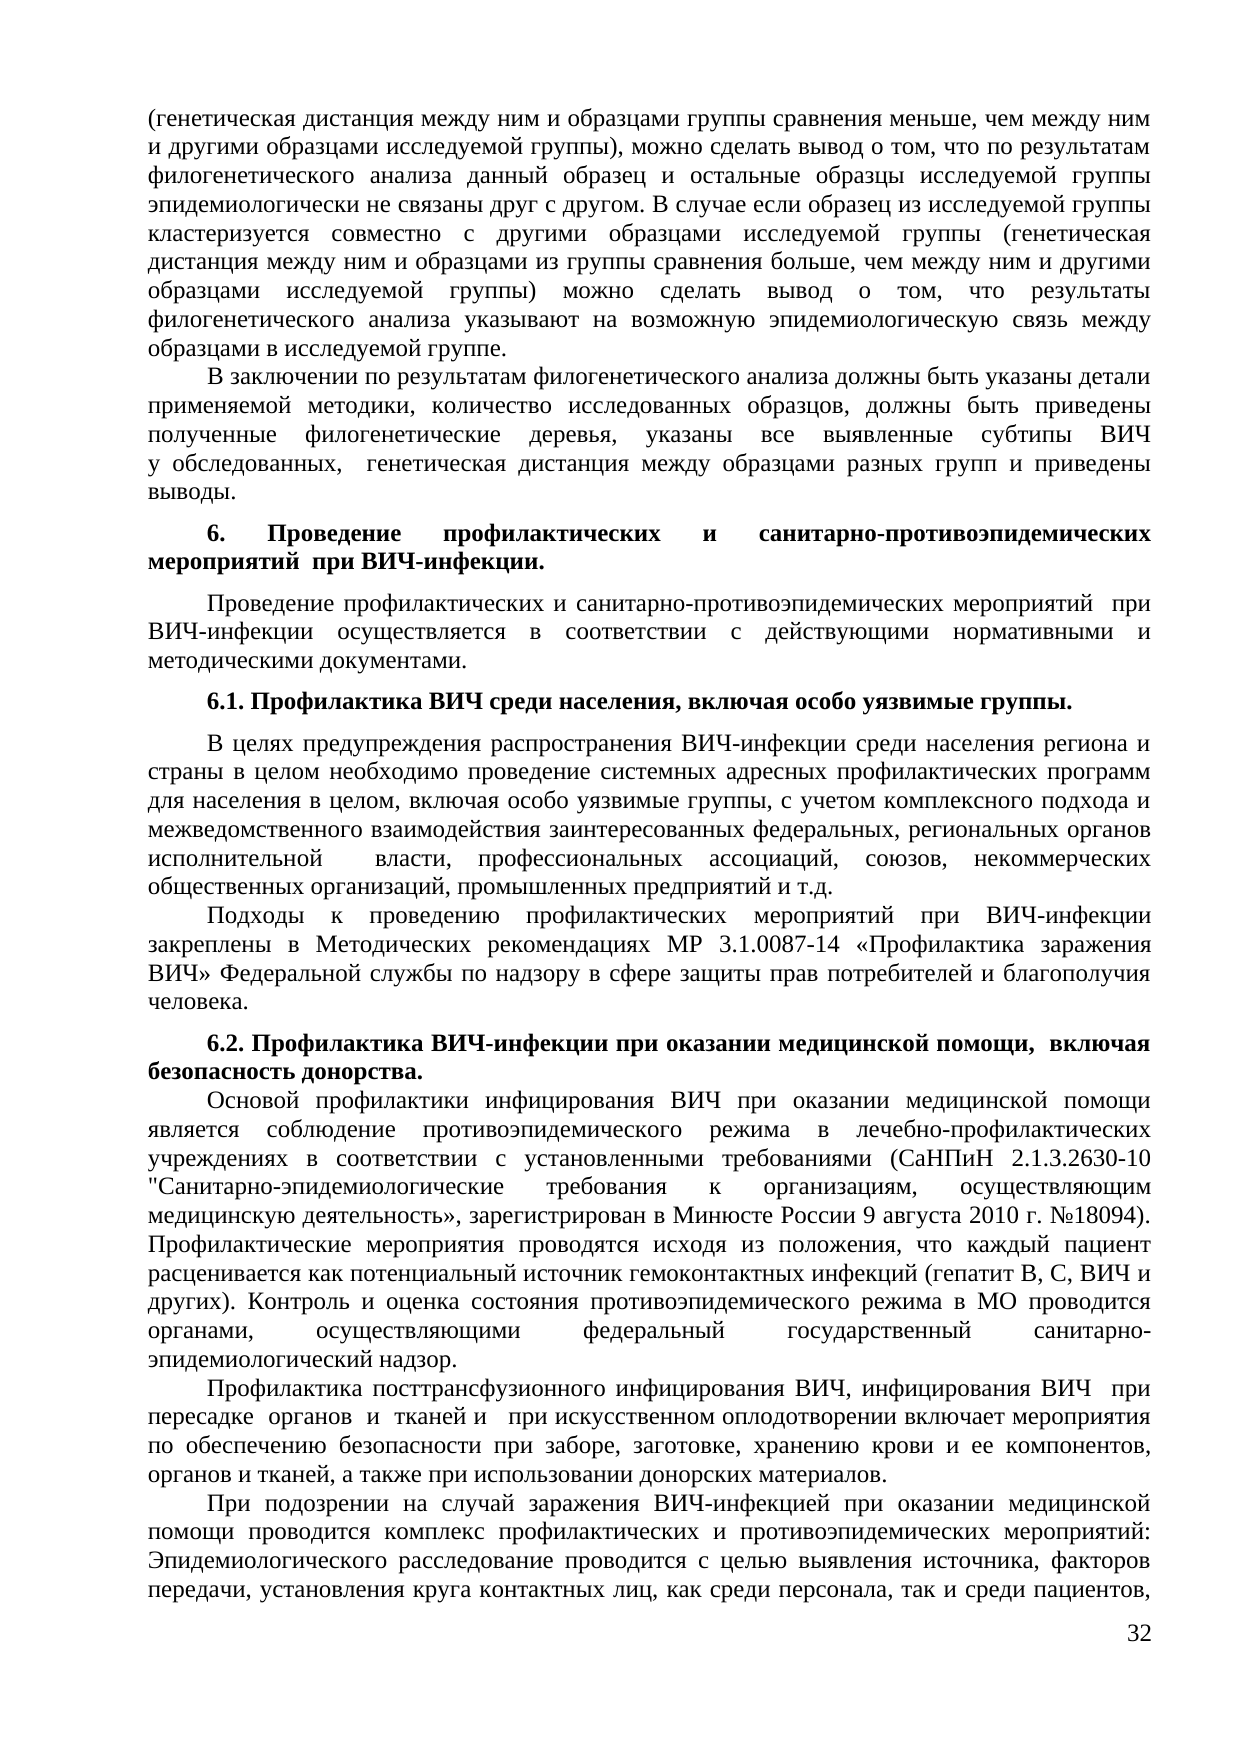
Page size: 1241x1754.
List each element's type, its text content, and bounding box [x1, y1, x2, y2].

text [148, 103, 1152, 361]
text 6.2. Профилактика ВИЧ-инфекции при оказании медицинской помощи, включая безопасность донорства. [148, 1028, 1152, 1085]
text В заключении по результатам филогенетического анализа должны быть указаны детали применяемой методики, количество исследованных образцов, должны быть приведены полученные филогенетические деревья, указаны все выявленные субтипы ВИЧ у обследованных, генетическая дистанция между образцами разных групп и приведены выводы. [148, 361, 1152, 505]
text 6. Проведение профилактических и санитарно-противоэпидемических мероприятий при ВИЧ-инфекции. [148, 518, 1152, 575]
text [148, 1488, 1152, 1603]
text Профилактика посттрансфузионного инфицирования ВИЧ, инфицирования ВИЧ при пересадке органов и тканей и при искусственном оплодотворении включает мероприятия по обеспечению безопасности при заборе, заготовке, хранению крови и ее компонентов, органов и тканей, а также при использовании донорских материалов. [148, 1373, 1152, 1488]
text Подходы к проведению профилактических мероприятий при ВИЧ-инфекции закреплены в Методических рекомендациях МР 3.1.0087-14 «Профилактика заражения ВИЧ» Федеральной службы по надзору в сфере защиты прав потребителей и благополучия человека. [148, 900, 1152, 1015]
text В целях предупреждения распространения ВИЧ-инфекции среди населения региона и страны в целом необходимо проведение системных адресных профилактических программ для населения в целом, включая особо уязвимые группы, с учетом комплексного подхода и межведомственного взаимодействия заинтересованных федеральных, региональных органов исполнительной власти, профессиональных ассоциаций, союзов, некоммерческих общественных организаций, промышленных предприятий и т.д. [148, 728, 1152, 900]
text 6.1. Профилактика ВИЧ среди населения, включая особо уязвимые группы. [148, 686, 1152, 715]
text Проведение профилактических и санитарно-противоэпидемических мероприятий при ВИЧ-инфекции осуществляется в соответствии с действующими нормативными и методическими документами. [148, 588, 1152, 674]
text Основой профилактики инфицирования ВИЧ при оказании медицинской помощи является соблюдение противоэпидемического режима в лечебно-профилактических учреждениях в соответствии с установленными требованиями (СаНПиН 2.1.3.2630-10 "Санитарно-эпидемиологические требования к организациям, осуществляющим медицинскую деятельность», зарегистрирован в Минюсте России 9 августа . №18094). Профилактические мероприятия проводятся исходя из положения, что каждый пациент расценивается как потенциальный источник гемоконтактных инфекций (гепатит B, C, ВИЧ и других). Контроль и оценка состояния противоэпидемического режима в МО проводится органами, осуществляющими федеральный государственный санитарно-эпидемиологический надзор. [148, 1085, 1152, 1373]
